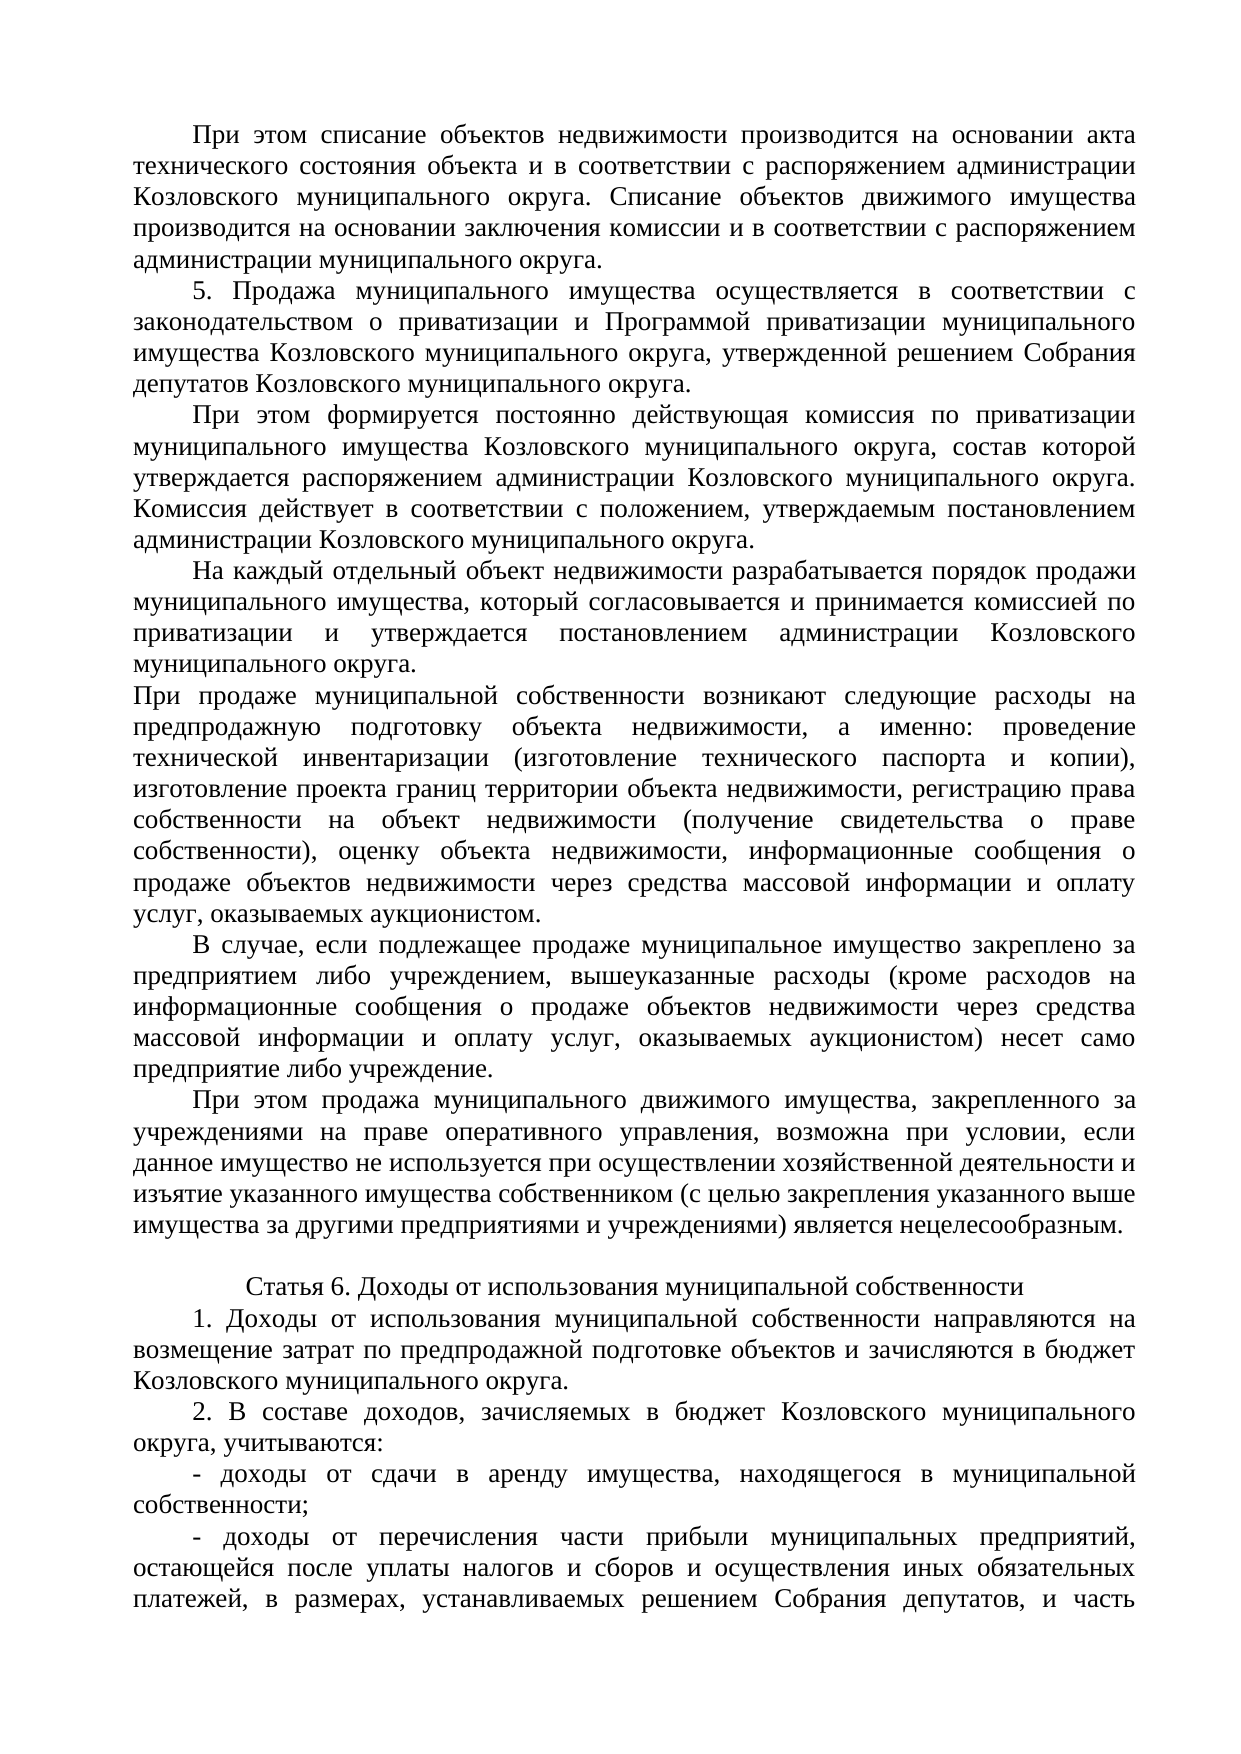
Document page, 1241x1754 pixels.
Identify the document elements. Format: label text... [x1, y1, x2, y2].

text Статья 6. Доходы от использования муниципальной собственности [133, 1271, 1137, 1302]
text 1. Доходы от использования муниципальной собственности направляются на возмещение затрат по предпродажной подготовке объектов и зачисляются в бюджет Козловского муниципального округа. [133, 1302, 1137, 1395]
text 2. В составе доходов, зачисляемых в бюджет Козловского муниципального округа, учитываются: [133, 1395, 1137, 1457]
text При продаже муниципальной собственности возникают следующие расходы на предпродажную подготовку объекта недвижимости, а именно: проведение технической инвентаризации (изготовление технического паспорта и копии), изготовление проекта границ территории объекта недвижимости, регистрацию права собственности на объект недвижимости (получение свидетельства о праве собственности), оценку объекта недвижимости, информационные сообщения о продаже объектов недвижимости через средства массовой информации и оплату услуг, оказываемых аукционистом. [133, 679, 1137, 928]
text В случае, если подлежащее продаже муниципальное имущество закреплено за предприятием либо учреждением, вышеуказанные расходы (кроме расходов на информационные сообщения о продаже объектов недвижимости через средства массовой информации и оплату услуг, оказываемых аукционистом) несет само предприятие либо учреждение. [133, 928, 1137, 1084]
text При этом списание объектов недвижимости производится на основании акта технического состояния объекта и в соответствии с распоряжением администрации Козловского муниципального округа. Списание объектов движимого имущества производится на основании заключения комиссии и в соответствии с распоряжением администрации муниципального округа. [133, 118, 1137, 274]
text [133, 1520, 1137, 1613]
text На каждый отдельный объект недвижимости разрабатывается порядок продажи муниципального имущества, который согласовывается и принимается комиссией по приватизации и утверждается постановлением администрации Козловского муниципального округа. [133, 554, 1137, 679]
text 5. Продажа муниципального имущества осуществляется в соответствии с законодательством о приватизации и Программой приватизации муниципального имущества Козловского муниципального округа, утвержденной решением Собрания депутатов Козловского муниципального округа. [133, 274, 1137, 398]
text - доходы от сдачи в аренду имущества, находящегося в муниципальной собственности; [133, 1457, 1137, 1520]
text При этом формируется постоянно действующая комиссия по приватизации муниципального имущества Козловского муниципального округа, состав которой утверждается распоряжением администрации Козловского муниципального округа. Комиссия действует в соответствии с положением, утверждаемым постановлением администрации Козловского муниципального округа. [133, 398, 1137, 554]
text При этом продажа муниципального движимого имущества, закрепленного за учреждениями на праве оперативного управления, возможна при условии, если данное имущество не используется при осуществлении хозяйственной деятельности и изъятие указанного имущества собственником (с целью закрепления указанного выше имущества за другими предприятиями и учреждениями) является нецелесообразным. [133, 1084, 1137, 1239]
